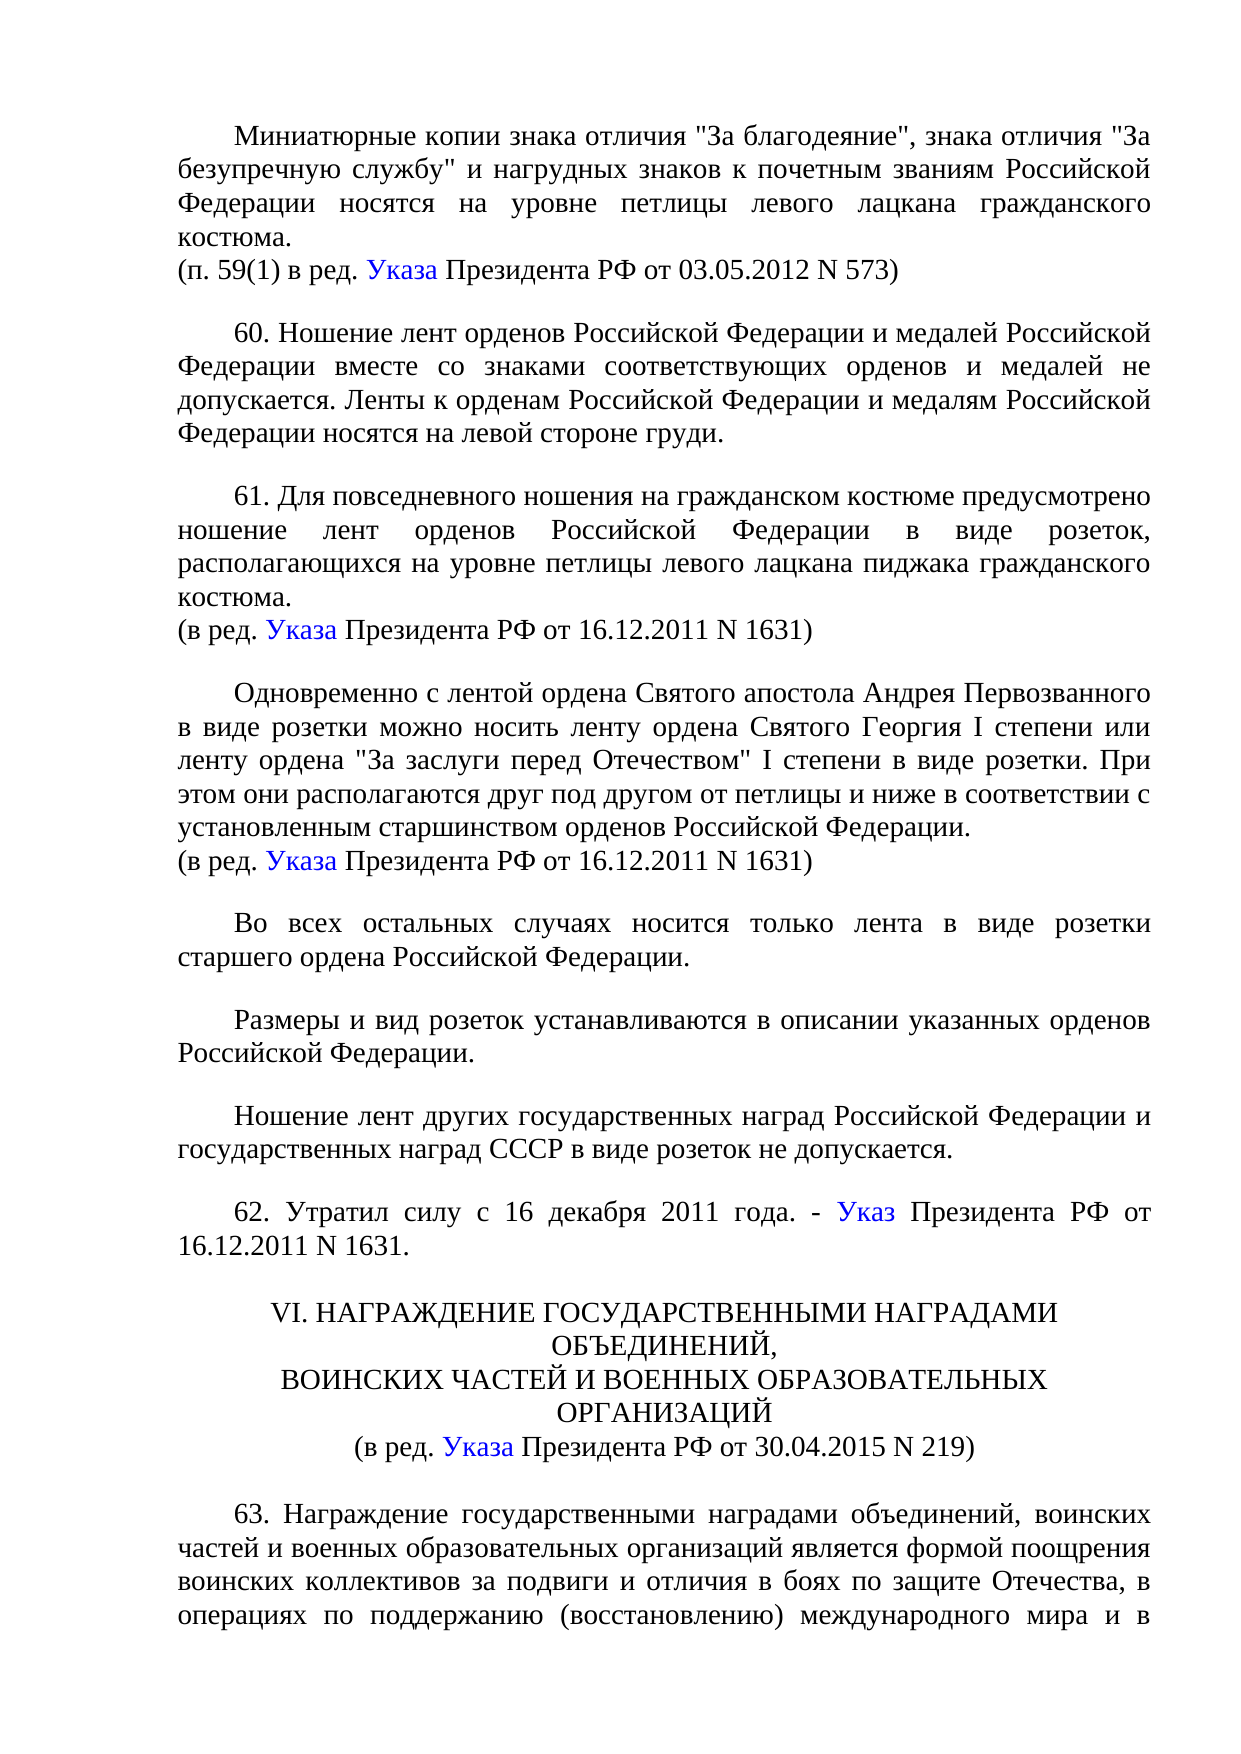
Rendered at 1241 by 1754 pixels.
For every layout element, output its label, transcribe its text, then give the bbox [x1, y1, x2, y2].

text Во всех остальных случаях носится только лента в виде розетки старшего ордена Российской Федерации. [177, 906, 1152, 973]
text (в ред. Указа Президента РФ от 16.12.2011 N 1631) [177, 612, 1152, 646]
text Миниатюрные копии знака отличия "За благодеяние", знака отличия "За безупречную службу" и нагрудных знаков к почетным званиям Российской Федерации носятся на уровне петлицы левого лацкана гражданского костюма. [177, 118, 1152, 252]
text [177, 1496, 1152, 1630]
text VI. НАГРАЖДЕНИЕ ГОСУДАРСТВЕННЫМИ НАГРАДАМИ ОБЪЕДИНЕНИЙ, [177, 1295, 1152, 1362]
text (в ред. Указа Президента РФ от 30.04.2015 N 219) [177, 1429, 1152, 1463]
text Размеры и вид розеток устанавливаются в описании указанных орденов Российской Федерации. [177, 1002, 1152, 1069]
text 61. Для повседневного ношения на гражданском костюме предусмотрено ношение лент орденов Российской Федерации в виде розеток, располагающихся на уровне петлицы левого лацкана пиджака гражданского костюма. [177, 478, 1152, 612]
text Одновременно с лентой ордена Святого апостола Андрея Первозванного в виде розетки можно носить ленту ордена Святого Георгия I степени или ленту ордена "За заслуги перед Отечеством" I степени в виде розетки. При этом они располагаются друг под другом от петлицы и ниже в соответствии с установленным старшинством орденов Российской Федерации. [177, 675, 1152, 843]
text 62. Утратил силу с 16 декабря 2011 года. - Указ Президента РФ от 16.12.2011 N 1631. [177, 1194, 1152, 1261]
text (в ред. Указа Президента РФ от 16.12.2011 N 1631) [177, 843, 1152, 876]
text ВОИНСКИХ ЧАСТЕЙ И ВОЕННЫХ ОБРАЗОВАТЕЛЬНЫХ ОРГАНИЗАЦИЙ [177, 1362, 1152, 1429]
text (п. 59(1) в ред. Указа Президента РФ от 03.05.2012 N 573) [177, 252, 1152, 286]
text 60. Ношение лент орденов Российской Федерации и медалей Российской Федерации вместе со знаками соответствующих орденов и медалей не допускается. Ленты к орденам Российской Федерации и медалям Российской Федерации носятся на левой стороне груди. [177, 315, 1152, 449]
text Ношение лент других государственных наград Российской Федерации и государственных наград СССР в виде розеток не допускается. [177, 1098, 1152, 1165]
